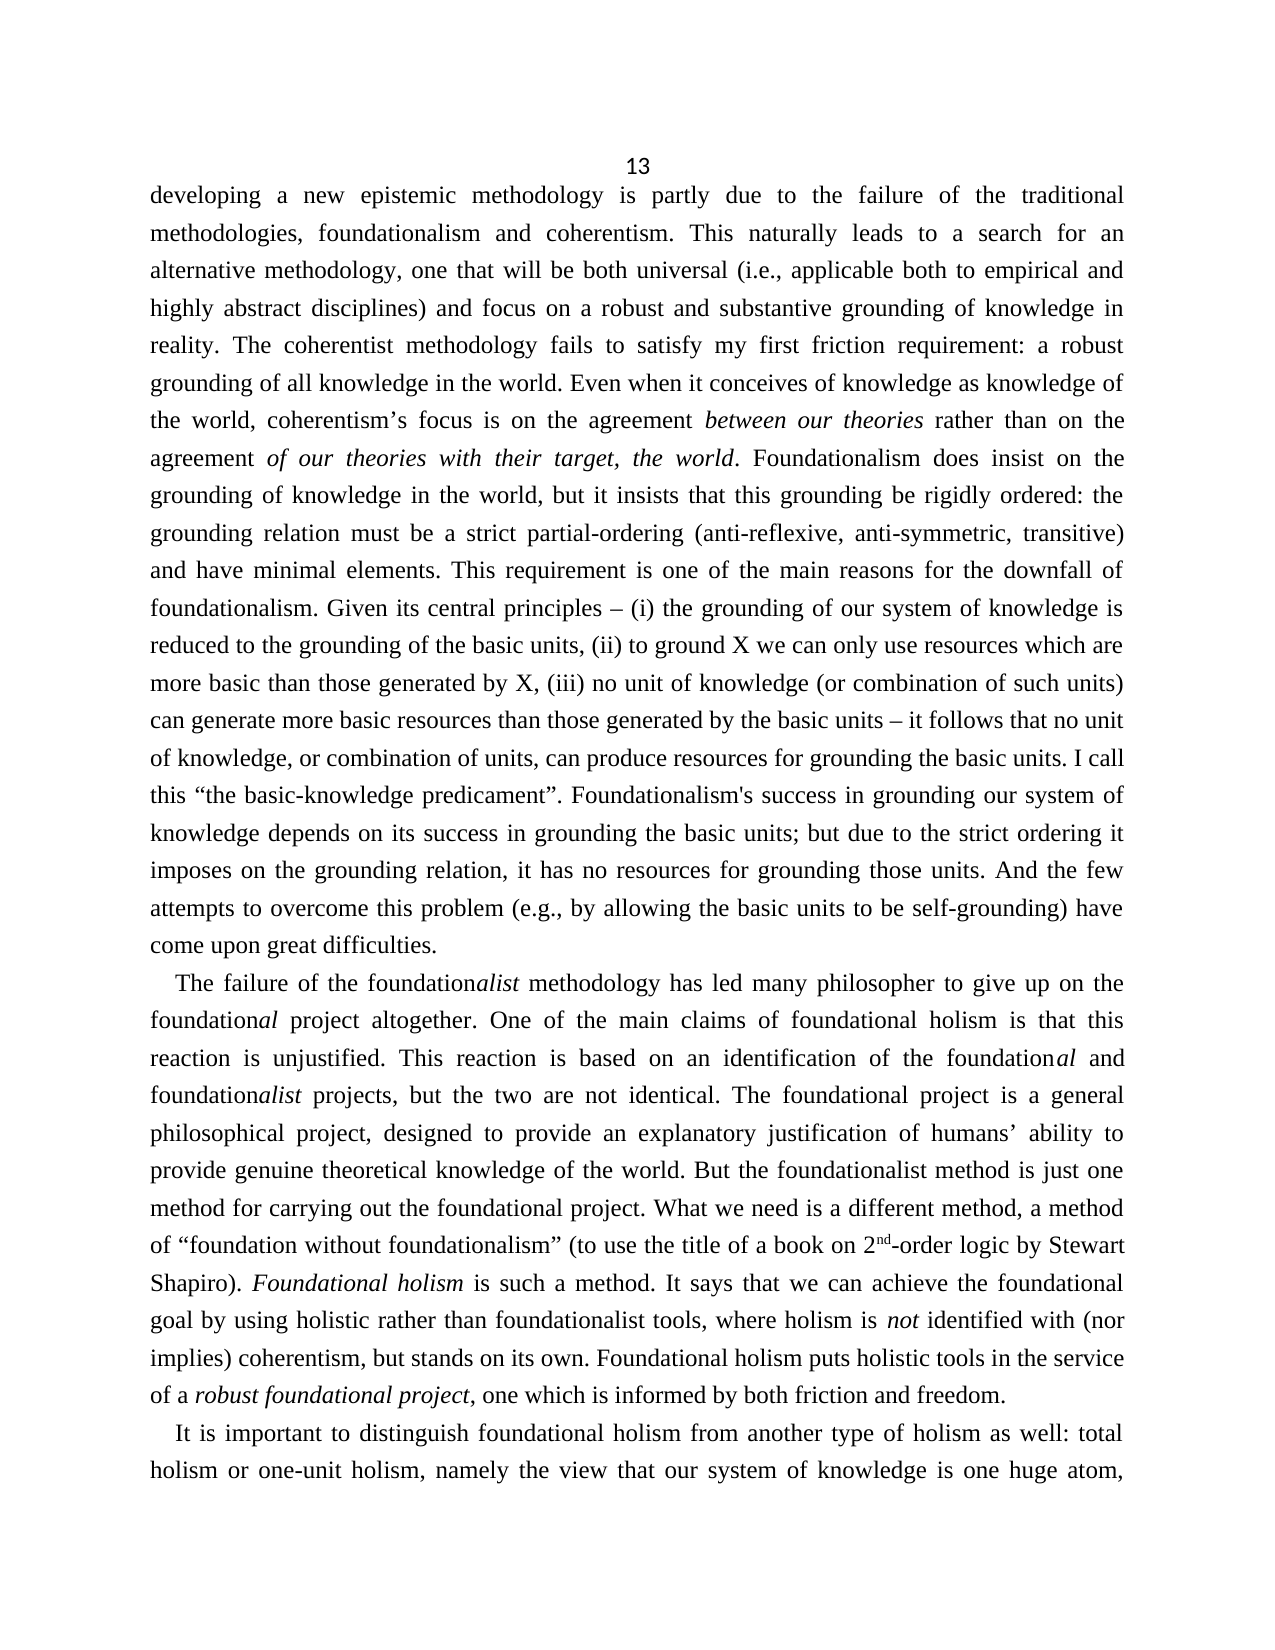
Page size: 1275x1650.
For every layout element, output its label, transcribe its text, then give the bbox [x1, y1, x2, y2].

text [150, 150, 1125, 959]
text The failure of the foundationalist methodology has led many philosopher to give up on the foundational project altogether. One of the main claims of foundational holism is that this reaction is unjustified. This reaction is based on an identification of the foundational and foundationalist projects, but the two are not identical. The foundational project is a general philosophical project, designed to provide an explanatory justification of humans’ ability to provide genuine theoretical knowledge of the world. But the foundationalist method is just one method for carrying out the foundational project. What we need is a different method, a method of “foundation without foundationalism” (to use the title of a book on 2nd-order logic by Stewart Shapiro). Foundational holism is such a method. It says that we can achieve the foundational goal by using holistic rather than foundationalist tools, where holism is not identified with (nor implies) coherentism, but stands on its own. Foundational holism puts holistic tools in the service of a robust foundational project, one which is informed by both friction and freedom. [150, 959, 1125, 1409]
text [150, 1409, 1125, 1484]
